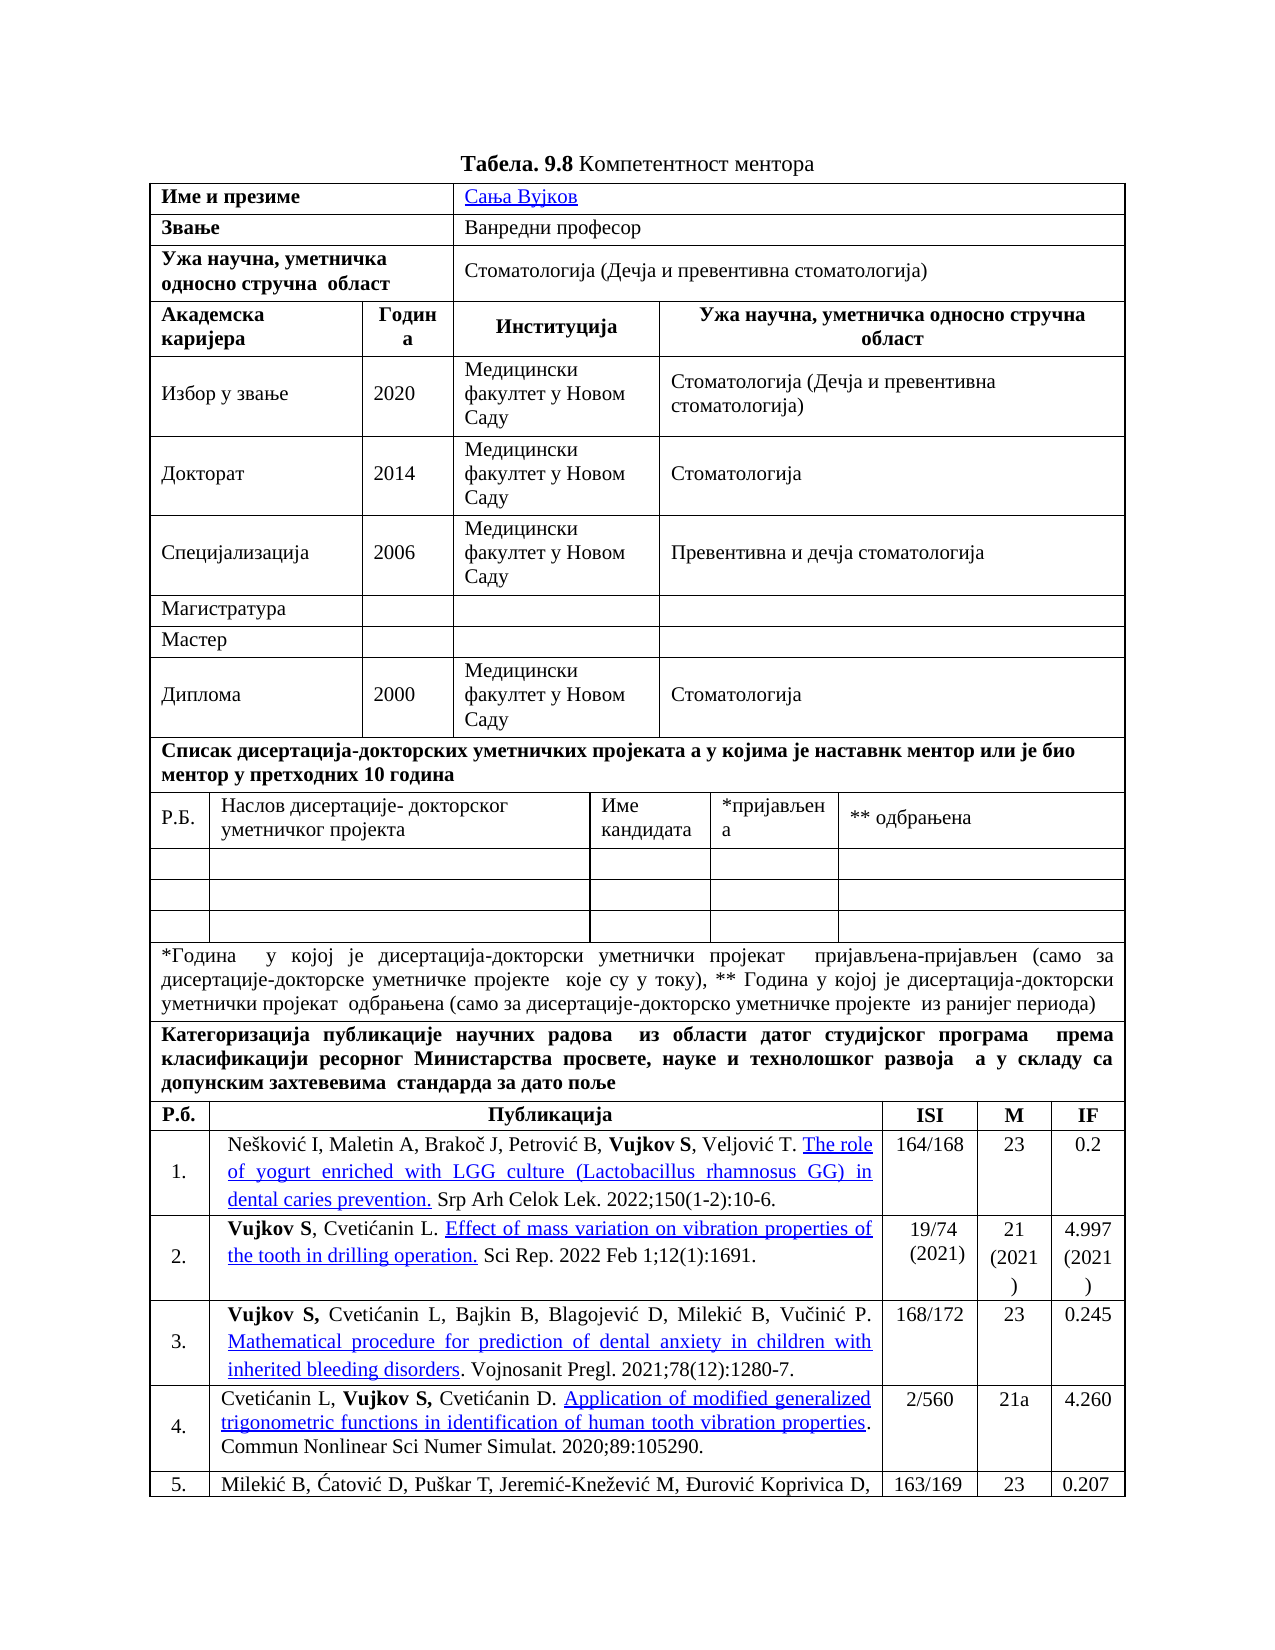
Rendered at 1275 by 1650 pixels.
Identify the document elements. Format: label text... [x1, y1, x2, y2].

table_cell 164/168 [883, 1131, 977, 1214]
table_cell 2014 [363, 437, 453, 515]
table_cell [660, 627, 1124, 657]
table_cell [210, 849, 589, 879]
table_cell [591, 911, 710, 942]
table_cell Специјализација [151, 516, 362, 594]
table_cell Ванредни професор [454, 215, 1124, 245]
table_cell IF [1052, 1102, 1124, 1130]
table_cell [839, 849, 1124, 879]
table_cell 5. [151, 1472, 209, 1496]
table_cell 2/560 [883, 1386, 977, 1471]
table_cell [454, 596, 659, 626]
table_cell ISI [883, 1102, 977, 1130]
table_cell Избор у звање [151, 357, 362, 436]
table_cell [711, 911, 838, 942]
table_cell Превентивна и дечја стоматологија [660, 516, 1124, 594]
table_cell Vujkov S, Cvetićanin L. Effect of mass variation on vibration properties of the tooth in drilling operation. Sci Rep. 2022 Feb 1;12(1):1691. [210, 1216, 882, 1300]
table_cell 4.260 [1052, 1386, 1124, 1471]
table_cell 21а [978, 1386, 1051, 1471]
table_cell [151, 880, 209, 910]
table_cell 23 [978, 1131, 1051, 1214]
table_cell [363, 596, 453, 626]
table_cell *Година у којој је дисертација-докторски уметнички пројекат пријављена-пријављен (само за дисертације-докторске уметничке пројекте које су у току), ** Година у којој је дисертација-докторски уметнички пројекат одбрањена (само за дисертације-докторско уметничке пројекте из ранијег периода) [151, 943, 1124, 1021]
table_cell Медицински факултет у Новом Саду [454, 357, 659, 436]
table_cell 0.245 [1052, 1301, 1124, 1384]
table_cell Ужа научна, уметничка односно стручна област [151, 246, 453, 301]
table_cell Стоматологија (Дечја и превентивна стоматологија) [454, 246, 1124, 301]
table_header Сања Вујков [454, 184, 1124, 214]
table_cell Институција [454, 302, 659, 356]
table_cell ** одбрањена [839, 793, 1124, 848]
table_cell Р.Б. [151, 793, 209, 848]
table_cell Докторат [151, 437, 362, 515]
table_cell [210, 1472, 882, 1496]
table_cell Наслов дисертације- докторског уметничког пројекта [210, 793, 589, 848]
table_cell 23 [978, 1472, 1051, 1496]
table_cell 3. [151, 1301, 209, 1384]
table_cell 4.997 (2021) [1052, 1216, 1124, 1300]
table_cell [711, 880, 838, 910]
table_cell Звање [151, 215, 453, 245]
table_cell Nešković I, Maletin A, Brakoč J, Petrović B, Vujkov S, Veljović T. The role of yogurt enriched with LGG culture (Lactobacillus rhamnosus GG) in dental caries prevention. Srp Arh Celok Lek. 2022;150(1-2):10-6. [210, 1131, 882, 1214]
table_cell Р.б. [151, 1102, 209, 1130]
table_cell Медицински факултет у Новом Саду [454, 658, 659, 737]
table_cell Категоризација публикације научних радова из области датог студијског програма према класификацији ресорног Министарства просвете, науке и технолошког развоја а у складу са допунским захтевевима стандарда за дато поље [151, 1022, 1124, 1101]
table_cell Vujkov S, Cvetićanin L, Bajkin B, Blagojević D, Milekić B, Vučinić P. Mathematical procedure for prediction of dental anxiety in children with inherited bleeding disorders. Vojnosanit Pregl. 2021;78(12):1280-7. [210, 1301, 882, 1384]
table_cell Година [363, 302, 453, 356]
table_cell [839, 880, 1124, 910]
table_cell Cvetićanin L, Vujkov S, Cvetićanin D. Application of modified generalized trigonometric functions in identification of human tooth vibration properties. Commun Nonlinear Sci Numer Simulat. 2020;89:105290. [210, 1386, 882, 1471]
table_cell 2000 [363, 658, 453, 737]
table_cell Ужа научна, уметничка односно стручна област [660, 302, 1124, 356]
table_cell 163/169 [883, 1472, 977, 1496]
table_cell Стоматологија (Дечја и превентивна стоматологија) [660, 357, 1124, 436]
table_cell Стоматологија [660, 437, 1124, 515]
table_cell 2. [151, 1216, 209, 1300]
table_cell 2006 [363, 516, 453, 594]
table_cell Диплома [151, 658, 362, 737]
table_cell [210, 911, 589, 942]
table_cell 1. [151, 1131, 209, 1214]
table_cell [210, 880, 589, 910]
table_cell 0.207 [1052, 1472, 1124, 1496]
table_cell Стоматологија [660, 658, 1124, 737]
table_cell [151, 911, 209, 942]
table_cell [591, 849, 710, 879]
table_cell 23 [978, 1301, 1051, 1384]
table_cell 2020 [363, 357, 453, 436]
table_cell Магистратура [151, 596, 362, 626]
table_cell [660, 596, 1124, 626]
text Табела. 9.8 Компетентност ментора [150, 150, 1125, 176]
table_cell *пријављена [711, 793, 838, 848]
table_cell Академска каријера [151, 302, 362, 356]
table_cell Публикација [210, 1102, 882, 1130]
table_cell [363, 627, 453, 657]
table_cell Медицински факултет у Новом Саду [454, 516, 659, 594]
table_cell [883, 1216, 977, 1300]
table_cell M [978, 1102, 1051, 1130]
table_header Име и презиме [151, 184, 453, 214]
table_cell [839, 911, 1124, 942]
table_cell 168/172 [883, 1301, 977, 1384]
table_cell Име кандидата [591, 793, 710, 848]
table_cell [591, 880, 710, 910]
table_cell 4. [151, 1386, 209, 1471]
table_cell Списак дисертација-докторских уметничких пројеката а у којима је наставнк ментор или је био ментор у претходних 10 година [151, 738, 1124, 792]
table_cell Медицински факултет у Новом Саду [454, 437, 659, 515]
table_cell [711, 849, 838, 879]
table_cell Мастер [151, 627, 362, 657]
table_cell 21 (2021) [978, 1216, 1051, 1300]
table_cell [454, 627, 659, 657]
table_cell 0.2 [1052, 1131, 1124, 1214]
table_cell [151, 849, 209, 879]
